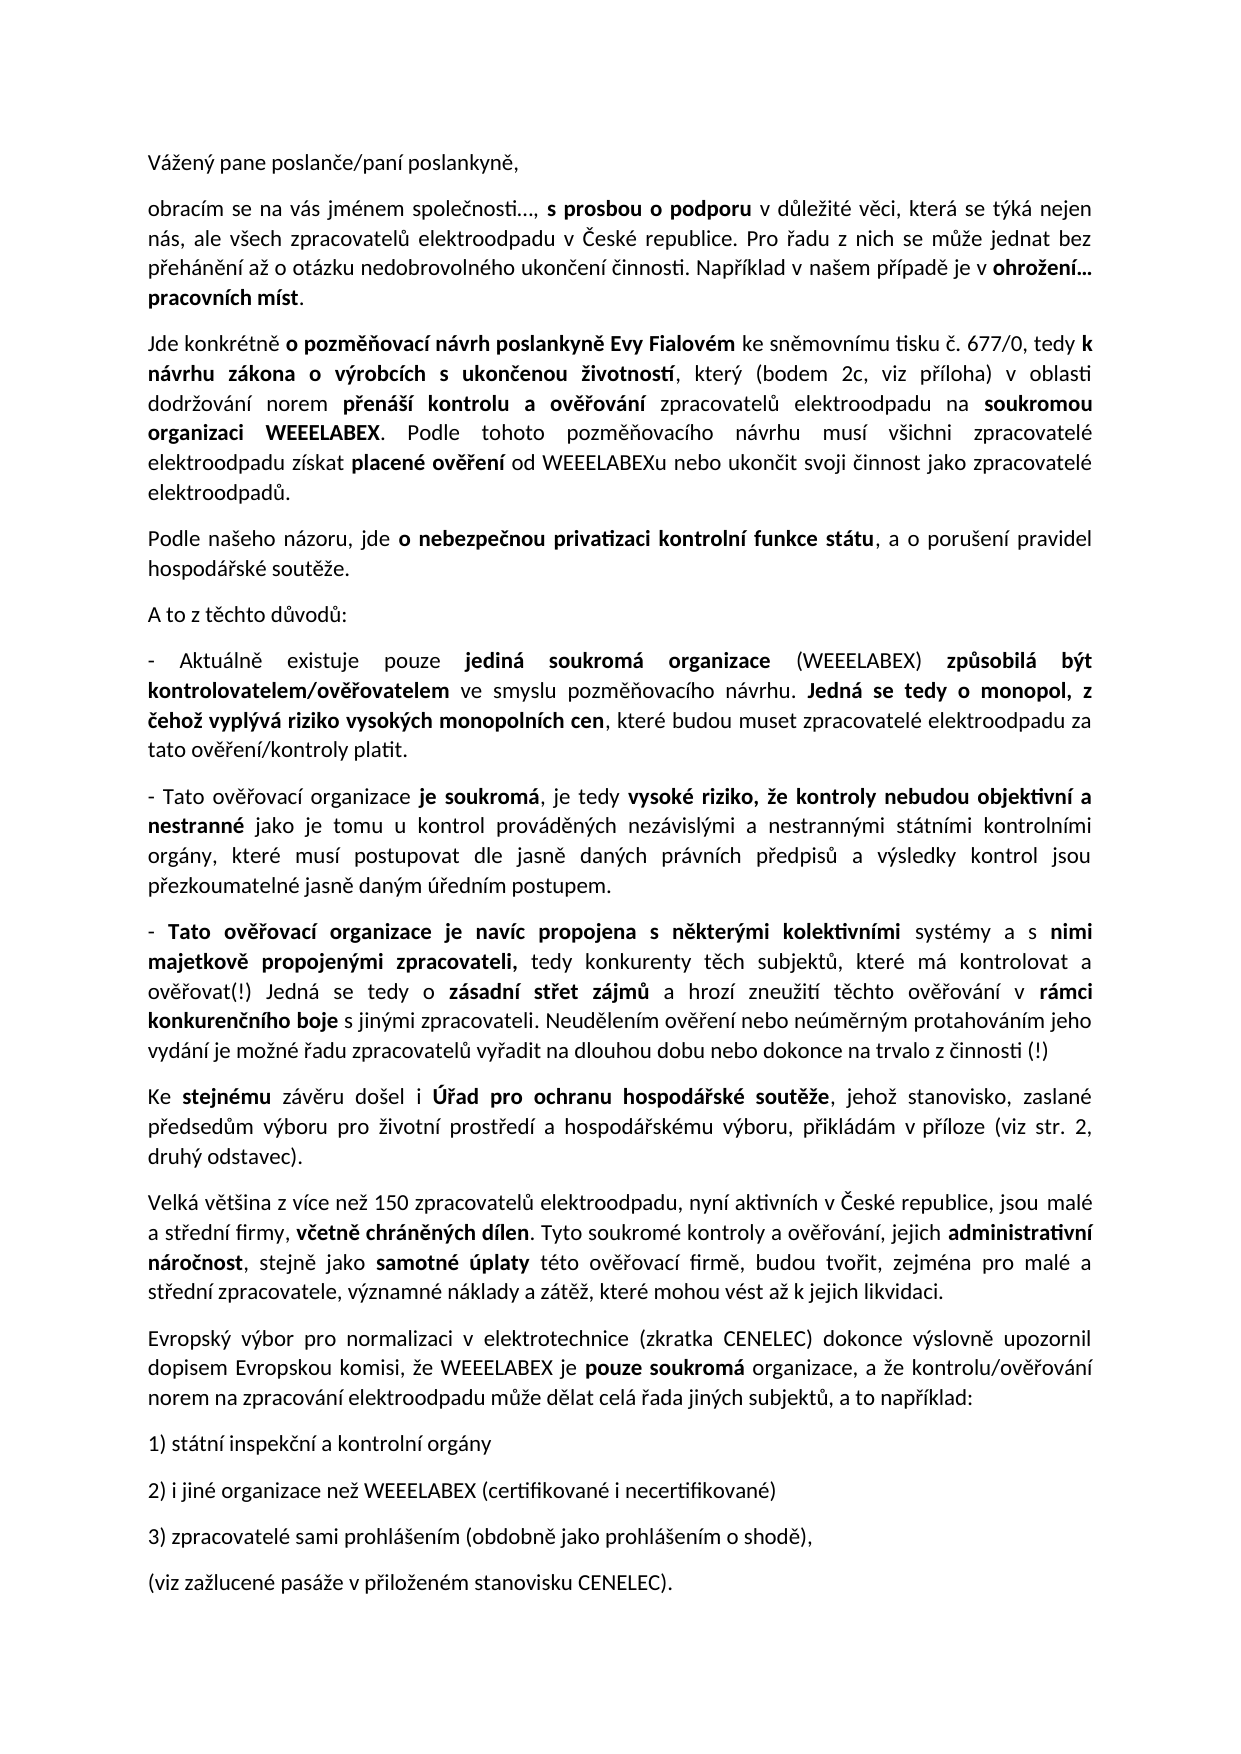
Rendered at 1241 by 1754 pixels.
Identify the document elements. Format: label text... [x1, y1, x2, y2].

text Ke stejnému závěru došel i Úřad pro ochranu hospodářské soutěže, jehož stanovisko, zaslané předsedům výboru pro životní prostředí a hospodářskému výboru, přikládám v příloze (viz str. 2, druhý odstavec). [148, 1082, 1093, 1170]
text Velká většina z více než 150 zpracovatelů elektroodpadu, nyní aktivních v České republice, jsou malé a střední firmy, včetně chráněných dílen. Tyto soukromé kontroly a ověřování, jejich administrativní náročnost, stejně jako samotné úplaty této ověřovací firmě, budou tvořit, zejména pro malé a střední zpracovatele, významné náklady a zátěž, které mohou vést až k jejich likvidaci. [148, 1188, 1093, 1305]
text 1) státní inspekční a kontrolní orgány [148, 1429, 1093, 1457]
text Jde konkrétně o pozměňovací návrh poslankyně Evy Fialovém ke sněmovnímu tisku č. 677/0, tedy k návrhu zákona o výrobcích s ukončenou životností, který (bodem 2c, viz příloha) v oblasti dodržování norem přenáší kontrolu a ověřování zpracovatelů elektroodpadu na soukromou organizaci WEEELABEX. Podle tohoto pozměňovacího návrhu musí všichni zpracovatelé elektroodpadu získat placené ověření od WEEELABEXu nebo ukončit svoji činnost jako zpracovatelé elektroodpadů. [148, 329, 1093, 506]
text A to z těchto důvodů: [148, 600, 1093, 628]
text - Tato ověřovací organizace je navíc propojena s některými kolektivními systémy a s nimi majetkově propojenými zpracovateli, tedy konkurenty těch subjektů, které má kontrolovat a ověřovat(!) Jedná se tedy o zásadní střet zájmů a hrozí zneužití těchto ověřování v rámci konkurenčního boje s jinými zpracovateli. Neudělením ověření nebo neúměrným protahováním jeho vydání je možné řadu zpracovatelů vyřadit na dlouhou dobu nebo dokonce na trvalo z činnosti (!) [148, 917, 1093, 1064]
text 2) i jiné organizace než WEEELABEX (certifikované i necertifikované) [148, 1476, 1093, 1504]
text obracím se na vás jménem společnosti…, s prosbou o podporu v důležité věci, která se týká nejen nás, ale všech zpracovatelů elektroodpadu v České republice. Pro řadu z nich se může jednat bez přehánění až o otázku nedobrovolného ukončení činnosti. Například v našem případě je v ohrožení…pracovních míst. [148, 194, 1093, 311]
text Podle našeho názoru, jde o nebezpečnou privatizaci kontrolní funkce státu, a o porušení pravidel hospodářské soutěže. [148, 524, 1093, 582]
text (viz zažlucené pasáže v přiloženém stanovisku CENELEC). [148, 1568, 1093, 1596]
text - Tato ověřovací organizace je soukromá, je tedy vysoké riziko, že kontroly nebudou objektivní a nestranné jako je tomu u kontrol prováděných nezávislými a nestrannými státními kontrolními orgány, které musí postupovat dle jasně daných právních předpisů a výsledky kontrol jsou přezkoumatelné jasně daným úředním postupem. [148, 782, 1093, 899]
text 3) zpracovatelé sami prohlášením (obdobně jako prohlášením o shodě), [148, 1522, 1093, 1550]
text Evropský výbor pro normalizaci v elektrotechnice (zkratka CENELEC) dokonce výslovně upozornil dopisem Evropskou komisi, že WEEELABEX je pouze soukromá organizace, a že kontrolu/ověřování norem na zpracování elektroodpadu může dělat celá řada jiných subjektů, a to například: [148, 1324, 1093, 1411]
text Vážený pane poslanče/paní poslankyně, [148, 148, 1093, 176]
text - Aktuálně existuje pouze jediná soukromá organizace (WEEELABEX) způsobilá být kontrolovatelem/ověřovatelem ve smyslu pozměňovacího návrhu. Jedná se tedy o monopol, z čehož vyplývá riziko vysokých monopolních cen, které budou muset zpracovatelé elektroodpadu za tato ověření/kontroly platit. [148, 647, 1093, 764]
